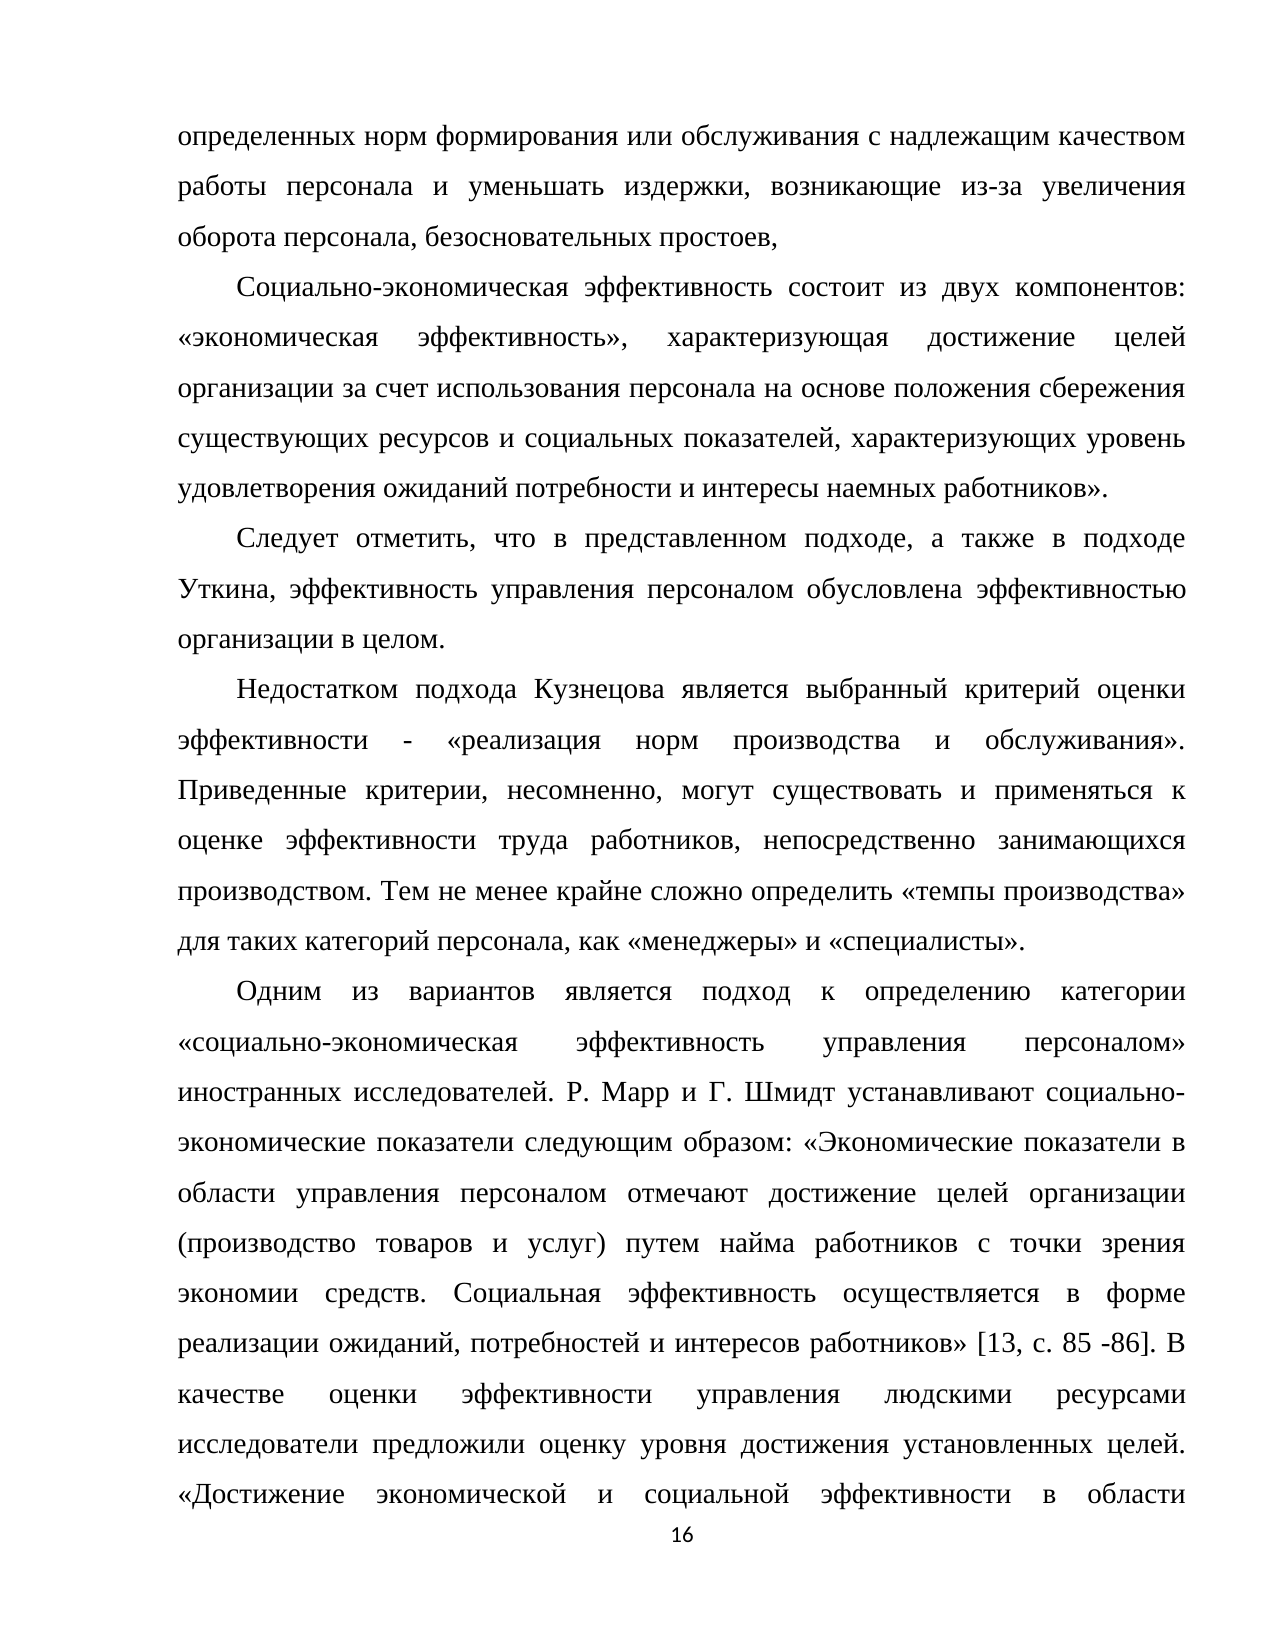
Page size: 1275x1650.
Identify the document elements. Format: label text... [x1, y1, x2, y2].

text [177, 118, 1186, 252]
text Социально-экономическая эффективность состоит из двух компонентов: «экономическая эффективность», характеризующая достижение целей организации за счет использования персонала на основе положения сбережения существующих ресурсов и социальных показателей, характеризующих уровень удовлетворения ожиданий потребности и интересы наемных работников». [177, 269, 1186, 504]
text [177, 973, 1186, 1510]
text Следует отметить, что в представленном подходе, а также в подходе Уткина, эффективность управления персоналом обусловлена ​​эффективностью организации в целом. [177, 521, 1186, 655]
text Недостатком подхода Кузнецова является выбранный критерий оценки эффективности - «реализация норм производства и обслуживания». Приведенные критерии, несомненно, могут существовать и применяться к оценке эффективности труда работников, непосредственно занимающихся производством. Тем не менее крайне сложно определить «темпы производства» для таких категорий персонала, как «менеджеры» и «специалисты». [177, 672, 1186, 957]
